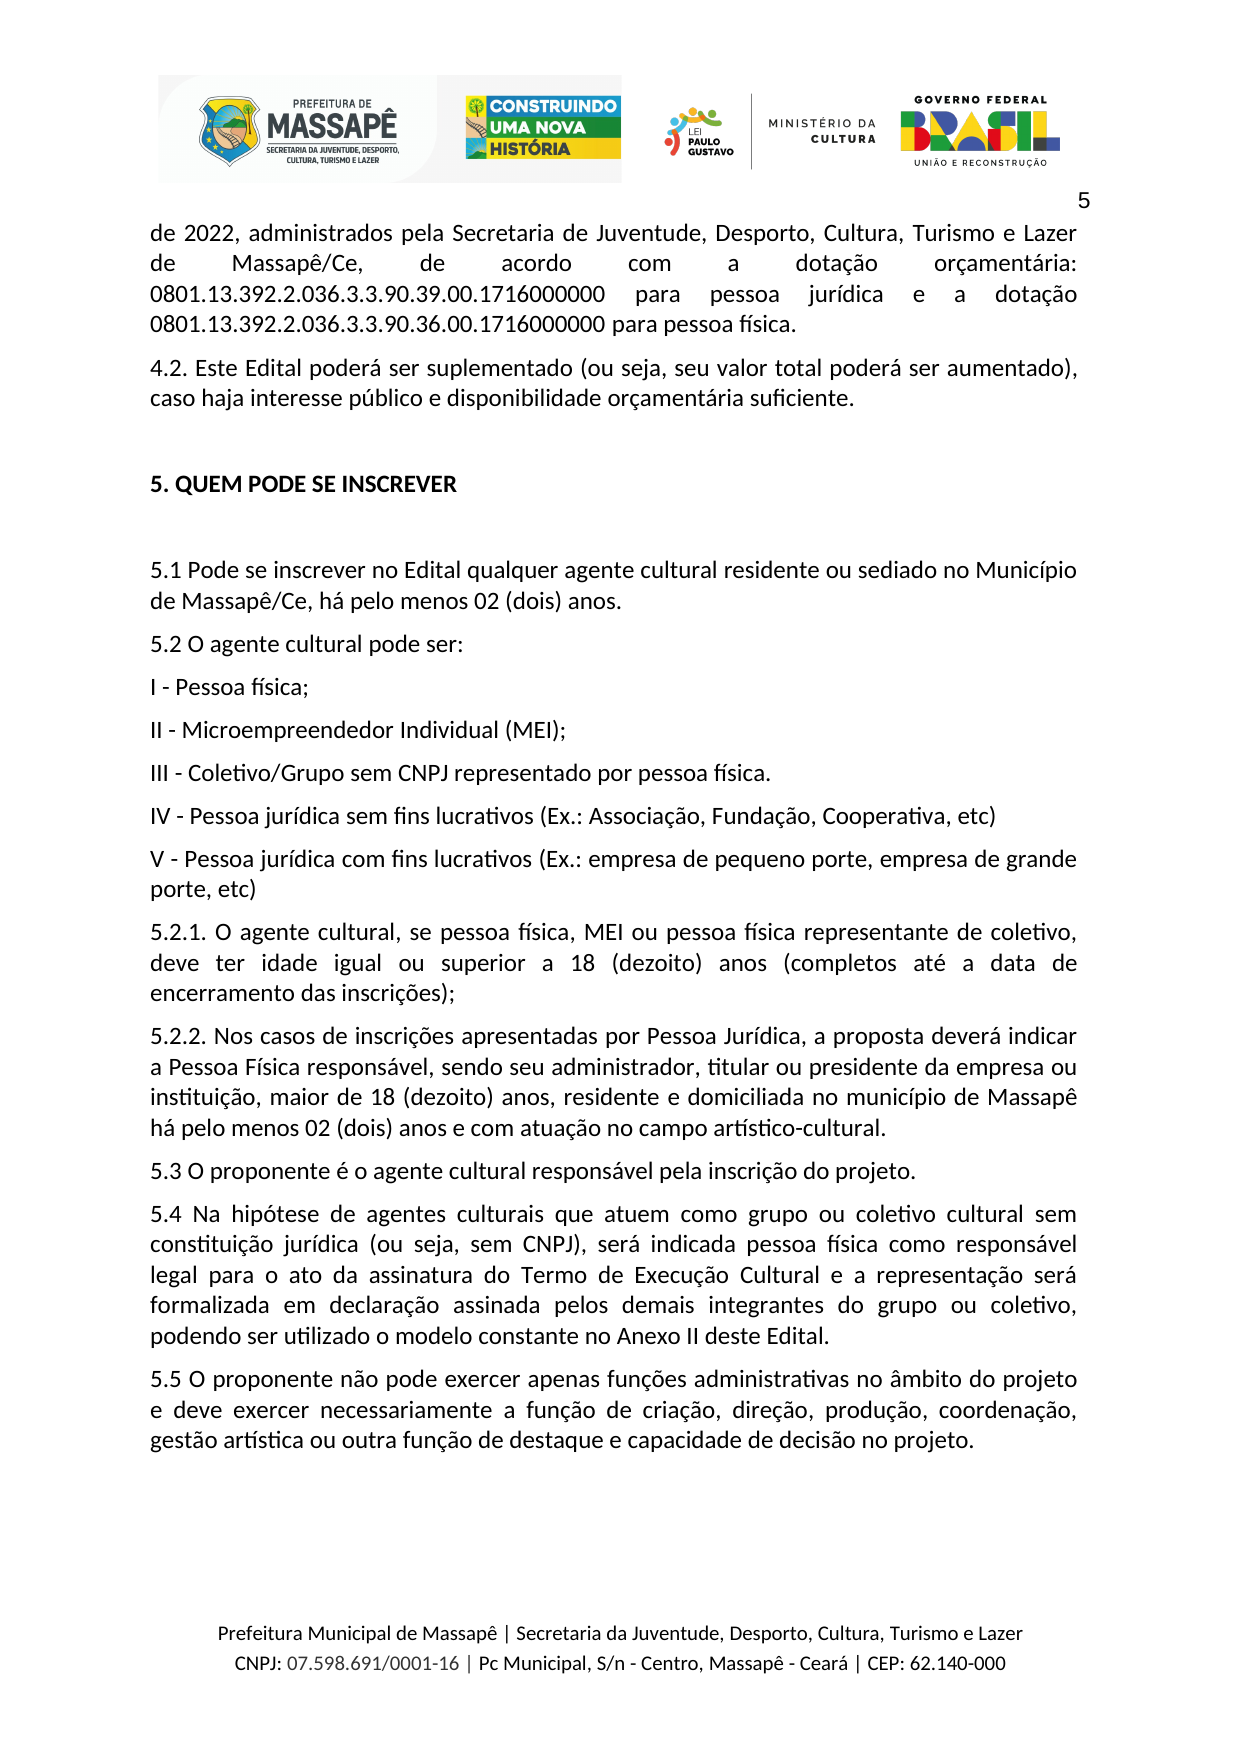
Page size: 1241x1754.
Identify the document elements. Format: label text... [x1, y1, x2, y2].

text II - Microempreendedor Individual (MEI); [150, 714, 1078, 744]
text III - Coletivo/Grupo sem CNPJ representado por pessoa física. [150, 757, 1078, 787]
text IV - Pessoa jurídica sem fins lucrativos (Ex.: Associação, Fundação, Cooperativa, etc) [150, 800, 1078, 830]
text V - Pessoa jurídica com fins lucrativos (Ex.: empresa de pequeno porte, empresa de grande porte, etc) [150, 843, 1078, 904]
text 5.2.1. O agente cultural, se pessoa física, MEI ou pessoa física representante de coletivo, deve ter idade igual ou superior a 18 (dezoito) anos (completos até a data de encerramento das inscrições); [150, 916, 1078, 1008]
text 4.2. Este Edital poderá ser suplementado (ou seja, seu valor total poderá ser aumentado), caso haja interesse público e disponibilidade orçamentária suficiente. [150, 352, 1078, 413]
text I - Pessoa física; [150, 671, 1078, 701]
text 5. QUEM PODE SE INSCREVER [150, 468, 1078, 499]
picture [158, 75, 1082, 183]
text 5.3 O proponente é o agente cultural responsável pela inscrição do projeto. [150, 1155, 1078, 1186]
text 5.2 O agente cultural pode ser: [150, 628, 1078, 658]
text 5.4 Na hipótese de agentes culturais que atuem como grupo ou coletivo cultural sem constituição jurídica (ou seja, sem CNPJ), será indicada pessoa física como responsável legal para o ato da assinatura do Termo de Execução Cultural e a representação será formalizada em declaração assinada pelos demais integrantes do grupo ou coletivo, podendo ser utilizado o modelo constante no Anexo II deste Edital. [150, 1198, 1078, 1351]
text 5.5 O proponente não pode exercer apenas funções administrativas no âmbito do projeto e deve exercer necessariamente a função de criação, direção, produção, coordenação, gestão artística ou outra função de destaque e capacidade de decisão no projeto. [150, 1363, 1078, 1455]
text 5.2.2. Nos casos de inscrições apresentadas por Pessoa Jurídica, a proposta deverá indicar a Pessoa Física responsável, sendo seu administrador, titular ou presidente da empresa ou instituição, maior de 18 (dezoito) anos, residente e domiciliada no município de Massapê há pelo menos 02 (dois) anos e com atuação no campo artístico-cultural. [150, 1021, 1078, 1143]
text 5.1 Pode se inscrever no Edital qualquer agente cultural residente ou sediado no Município de Massapê/Ce, há pelo menos 02 (dois) anos. [150, 554, 1078, 615]
